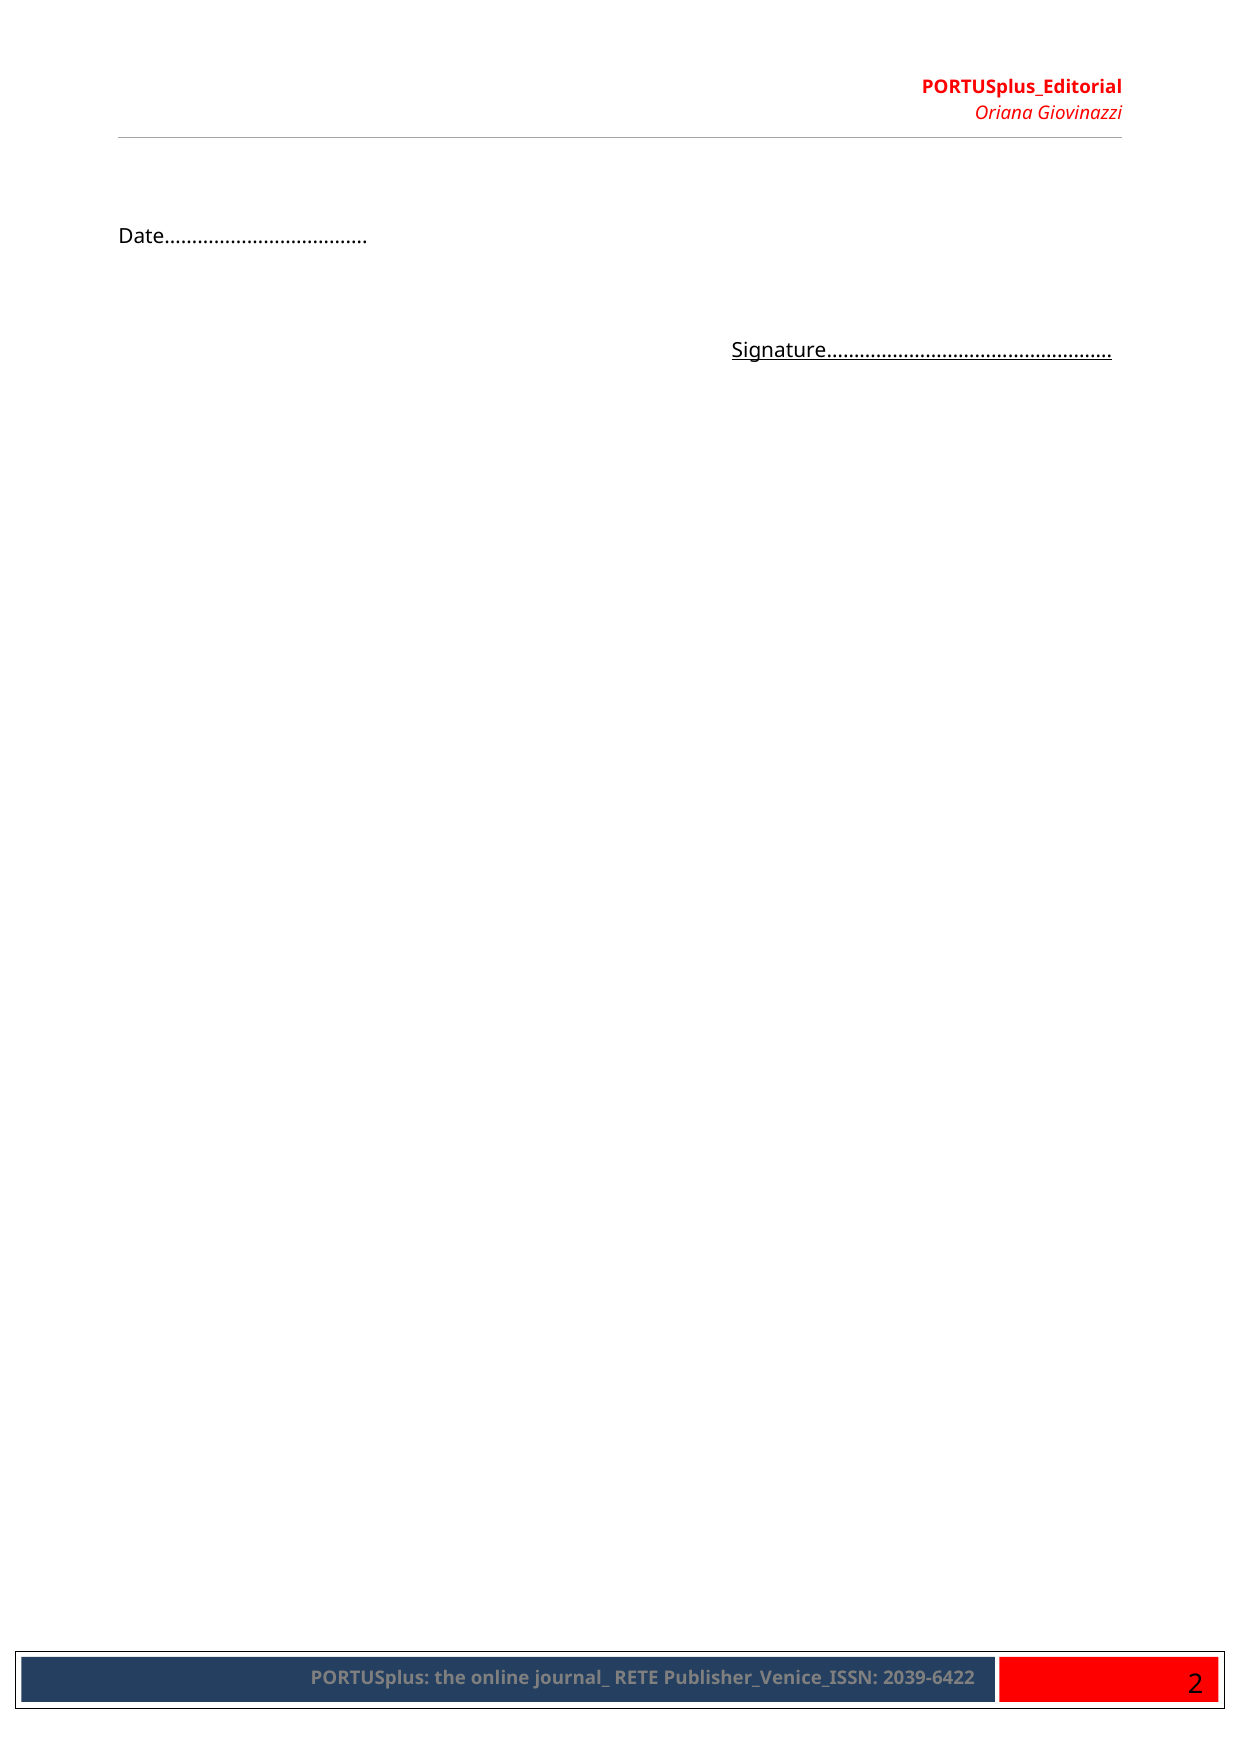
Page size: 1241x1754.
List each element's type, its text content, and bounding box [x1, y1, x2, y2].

text Date………………………………. [118, 221, 1112, 249]
text Signature……………………………………………. [118, 335, 1112, 363]
